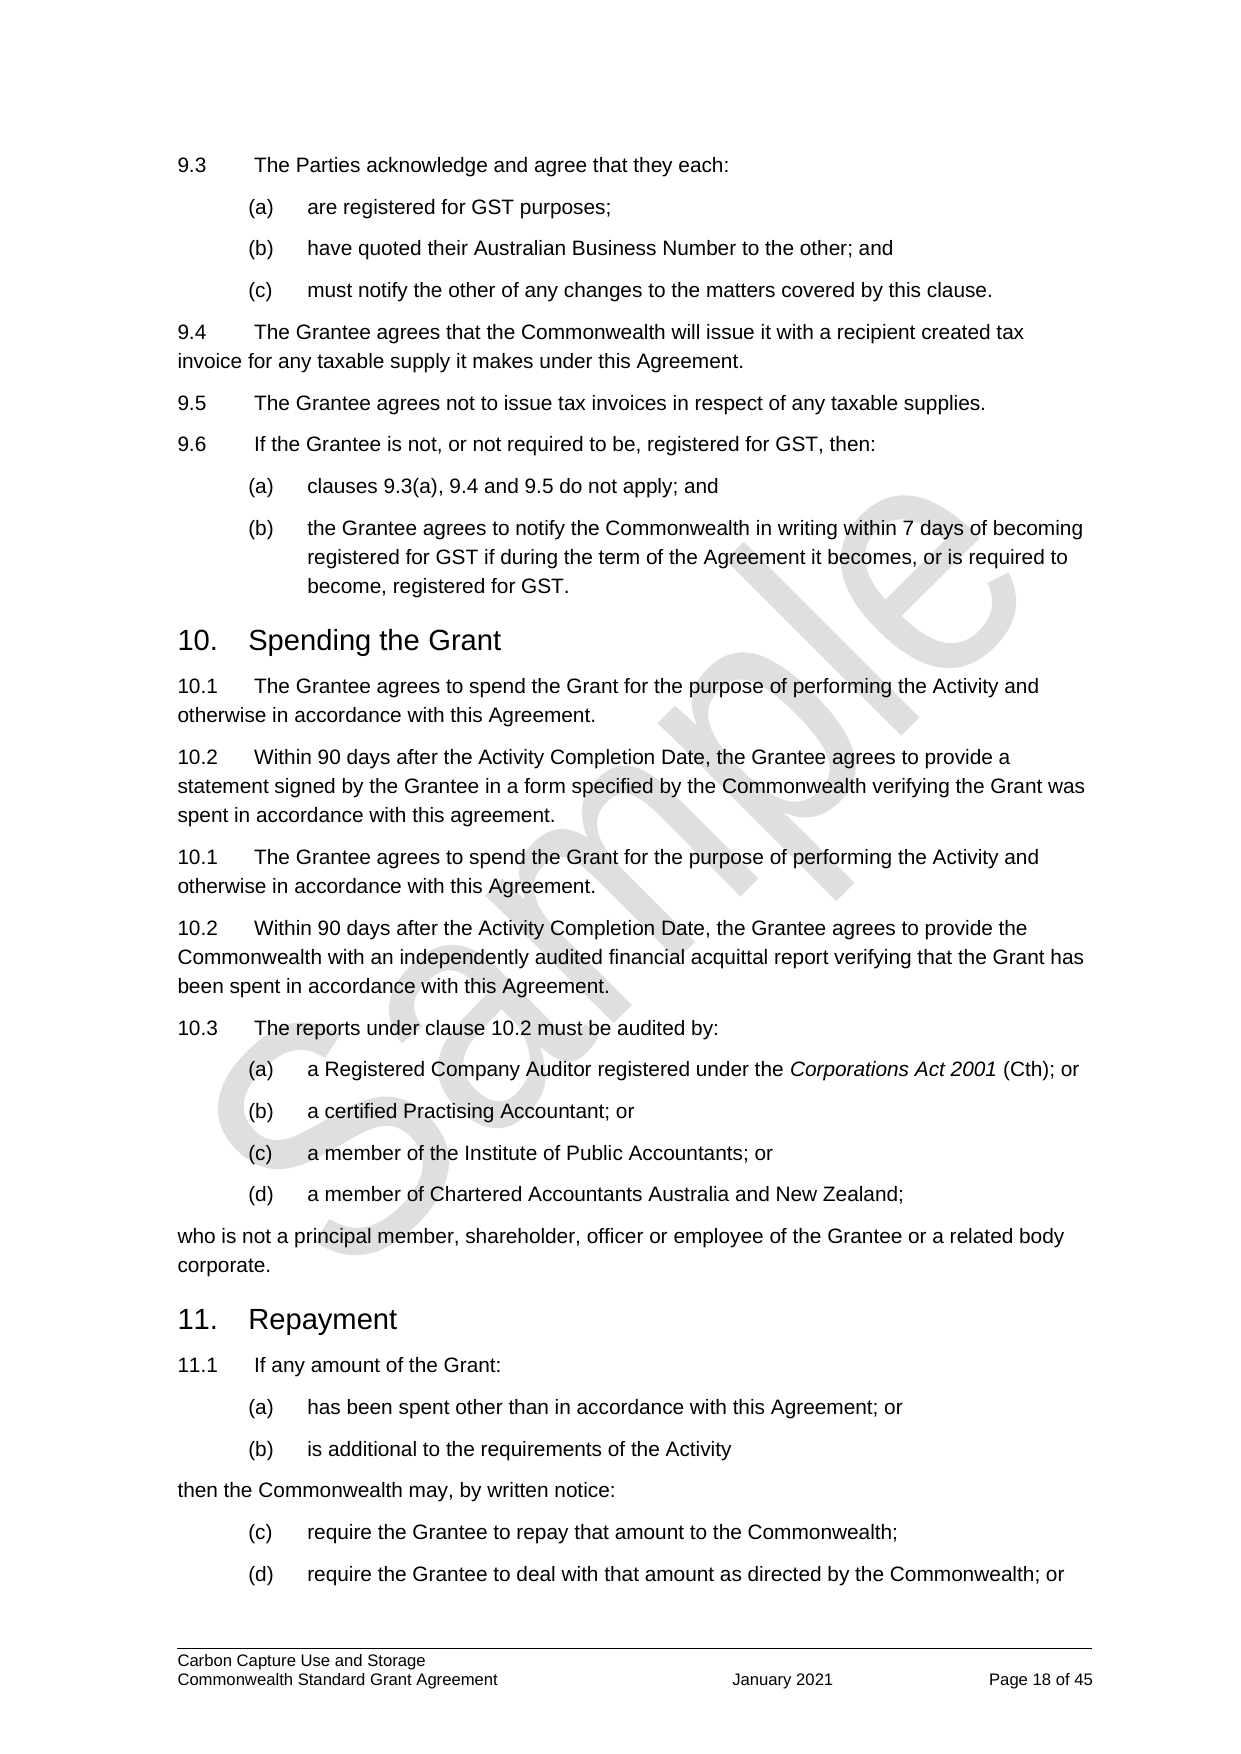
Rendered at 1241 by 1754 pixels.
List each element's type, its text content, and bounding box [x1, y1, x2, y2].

text 11.1 If any amount of the Grant: [177, 1348, 1092, 1377]
text (c) require the Grantee to repay that amount to the Commonwealth; [248, 1515, 1092, 1544]
subtitle Repayment [177, 1302, 1092, 1336]
text 10.1 The Grantee agrees to spend the Grant for the purpose of performing the Activity and otherwise in accordance with this Agreement. [177, 839, 1092, 898]
text (c) must notify the other of any changes to the matters covered by this clause. [248, 273, 1092, 302]
text (c) a member of the Institute of Public Accountants; or [248, 1135, 1092, 1164]
text (a) a Registered Company Auditor registered under the Corporations Act 2001 (Cth); or [248, 1052, 1092, 1081]
text 10.3 The reports under clause 10.2 must be audited by: [177, 1010, 1092, 1039]
text 9.4 The Grantee agrees that the Commonwealth will issue it with a recipient created tax invoice for any taxable supply it makes under this Agreement. [177, 314, 1092, 373]
text who is not a principal member, shareholder, officer or employee of the Grantee or a related body corporate. [177, 1219, 1092, 1277]
text (a) are registered for GST purposes; [248, 189, 1092, 218]
text 10.2 Within 90 days after the Activity Completion Date, the Grantee agrees to provide the Commonwealth with an independently audited financial acquittal report verifying that the Grant has been spent in accordance with this Agreement. [177, 910, 1092, 998]
text (d) require the Grantee to deal with that amount as directed by the Commonwealth; or [248, 1556, 1092, 1586]
text 9.5 The Grantee agrees not to issue tax invoices in respect of any taxable supplies. [177, 385, 1092, 414]
text (a) has been spent other than in accordance with this Agreement; or [248, 1390, 1092, 1419]
text (a) clauses 9.3(a), 9.4 and 9.5 do not apply; and [248, 468, 1092, 498]
text (b) a certified Practising Accountant; or [248, 1094, 1092, 1123]
text 10.2 Within 90 days after the Activity Completion Date, the Grantee agrees to provide a statement signed by the Grantee in a form specified by the Commonwealth verifying the Grant was spent in accordance with this agreement. [177, 739, 1092, 827]
text 10.1 The Grantee agrees to spend the Grant for the purpose of performing the Activity and otherwise in accordance with this Agreement. [177, 669, 1092, 727]
text (b) the Grantee agrees to notify the Commonwealth in writing within 7 days of becoming registered for GST if during the term of the Agreement it becomes, or is required to become, registered for GST. [248, 510, 1092, 598]
subtitle Spending the Grant [177, 623, 1092, 656]
text (d) a member of Chartered Accountants Australia and New Zealand; [248, 1177, 1092, 1206]
text 9.6 If the Grantee is not, or not required to be, registered for GST, then: [177, 427, 1092, 456]
text (b) have quoted their Australian Business Number to the other; and [248, 231, 1092, 260]
text then the Commonwealth may, by written notice: [177, 1473, 1092, 1502]
text 9.3 The Parties acknowledge and agree that they each: [177, 148, 1092, 177]
text (b) is additional to the requirements of the Activity [248, 1431, 1092, 1461]
